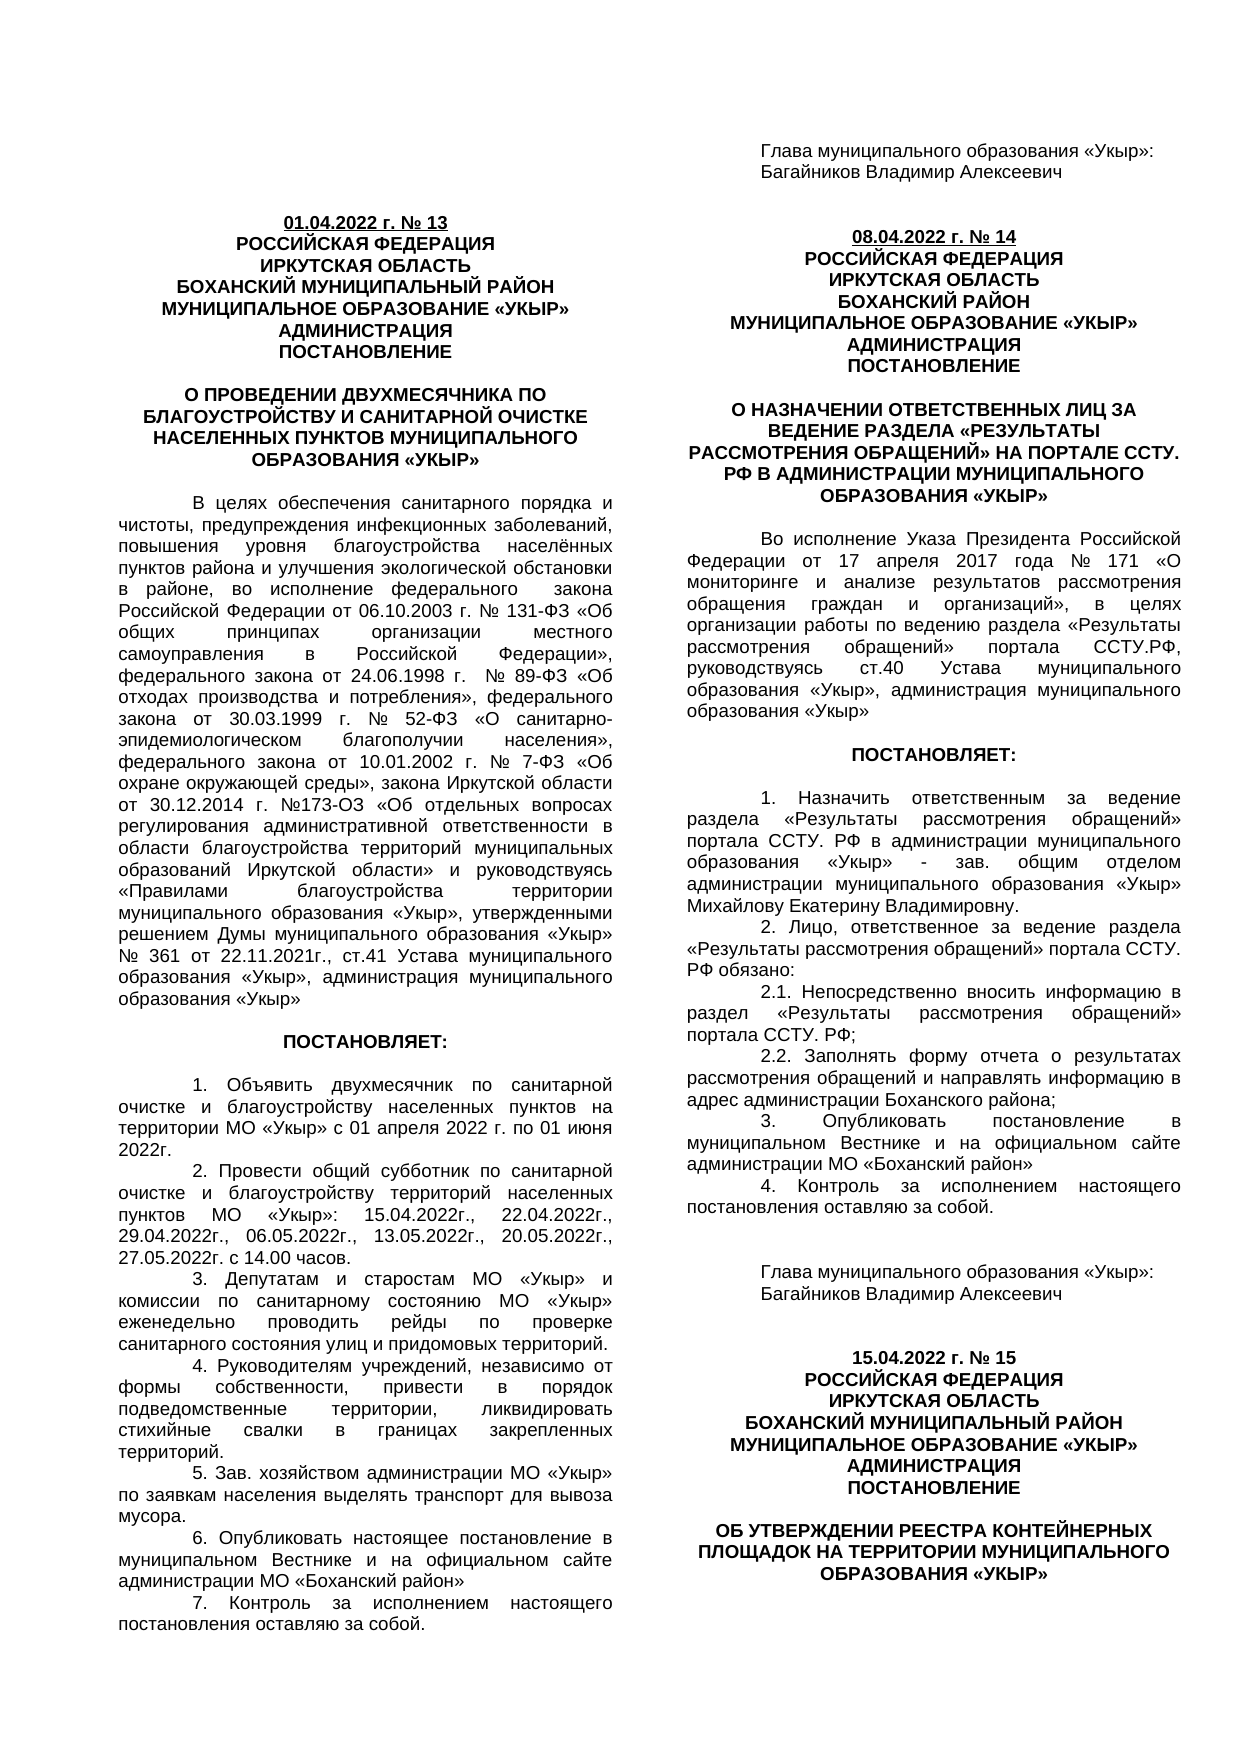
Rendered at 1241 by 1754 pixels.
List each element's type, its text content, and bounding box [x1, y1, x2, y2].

text О ПРОВЕДЕНИИ ДВУХМЕСЯЧНИКА ПО БЛАГОУСТРОЙСТВУ И САНИТАРНОЙ ОЧИСТКЕ НАСЕЛЕННЫХ ПУНКТОВ МУНИЦИПАЛЬНОГО ОБРАЗОВАНИЯ «УКЫР» [118, 384, 613, 470]
text ОБ УТВЕРЖДЕНИИ РЕЕСТРА КОНТЕЙНЕРНЫХ ПЛОЩАДОК НА ТЕРРИТОРИИ МУНИЦИПАЛЬНОГО ОБРАЗОВАНИЯ «УКЫР» [687, 1520, 1181, 1584]
text 4. Контроль за исполнением настоящего постановления оставляю за собой. [687, 1175, 1181, 1218]
text РОССИЙСКАЯ ФЕДЕРАЦИЯ [687, 247, 1181, 269]
text ПОСТАНОВЛЯЕТ: [687, 743, 1181, 765]
text Багайников Владимир Алексеевич [687, 1282, 1181, 1304]
text 4. Руководителям учреждений, независимо от формы собственности, привести в порядок подведомственные территории, ликвидировать стихийные свалки в границах закрепленных территорий. [118, 1354, 613, 1462]
text ПОСТАНОВЛЕНИЕ [687, 1477, 1181, 1498]
text 5. Зав. хозяйством администрации МО «Укыр» по заявкам населения выделять транспорт для вывоза мусора. [118, 1462, 613, 1527]
text МУНИЦИПАЛЬНОЕ ОБРАЗОВАНИЕ «УКЫР» [687, 312, 1181, 334]
text ПОСТАНОВЛЕНИЕ [687, 355, 1181, 377]
text БОХАНСКИЙ РАЙОН [687, 291, 1181, 312]
text О НАЗНАЧЕНИИ ОТВЕТСТВЕННЫХ ЛИЦ ЗА ВЕДЕНИЕ РАЗДЕЛА «РЕЗУЛЬТАТЫ РАССМОТРЕНИЯ ОБРАЩЕНИЙ» НА ПОРТАЛЕ ССТУ. РФ В АДМИНИСТРАЦИИ МУНИЦИПАЛЬНОГО ОБРАЗОВАНИЯ «УКЫР» [687, 398, 1181, 506]
text Во исполнение Указа Президента Российской Федерации от 17 апреля 2017 года № 171 «О мониторинге и анализе результатов рассмотрения обращения граждан и организаций», в целях организации работы по ведению раздела «Результаты рассмотрения обращений» портала ССТУ.РФ, руководствуясь ст.40 Устава муниципального образования «Укыр», администрация муниципального образования «Укыр» [687, 528, 1181, 722]
text РОССИЙСКАЯ ФЕДЕРАЦИЯ [687, 1369, 1181, 1390]
text Багайников Владимир Алексеевич [687, 161, 1181, 183]
text 2. Провести общий субботник по санитарной очистке и благоустройству территорий населенных пунктов МО «Укыр»: 15.04.2022г., 22.04.2022г., 29.04.2022г., 06.05.2022г., 13.05.2022г., 20.05.2022г., 27.05.2022г. с 14.00 часов. [118, 1160, 613, 1268]
text 6. Опубликовать настоящее постановление в муниципальном Вестнике и на официальном сайте администрации МО «Боханский район» [118, 1527, 613, 1592]
text 2.1. Непосредственно вносить информацию в раздел «Результаты рассмотрения обращений» портала ССТУ. РФ; [687, 981, 1181, 1045]
text 15.04.2022 г. № 15 [687, 1347, 1181, 1369]
text БОХАНСКИЙ МУНИЦИПАЛЬНЫЙ РАЙОН [118, 276, 613, 298]
text 2. Лицо, ответственное за ведение раздела «Результаты рассмотрения обращений» портала ССТУ. РФ обязано: [687, 916, 1181, 981]
text 3. Депутатам и старостам МО «Укыр» и комиссии по санитарному состоянию МО «Укыр» еженедельно проводить рейды по проверке санитарного состояния улиц и придомовых территорий. [118, 1268, 613, 1354]
text 1. Объявить двухмесячник по санитарной очистке и благоустройству населенных пунктов на территории МО «Укыр» с 01 апреля 2022 г. по 01 июня 2022г. [118, 1074, 613, 1160]
text ПОСТАНОВЛЯЕТ: [118, 1031, 613, 1052]
text ПОСТАНОВЛЕНИЕ [118, 341, 613, 362]
text РОССИЙСКАЯ ФЕДЕРАЦИЯ [118, 233, 613, 255]
text АДМИНИСТРАЦИЯ [687, 1455, 1181, 1477]
text ИРКУТСКАЯ ОБЛАСТЬ [118, 255, 613, 276]
text Глава муниципального образования «Укыр»: [687, 1261, 1181, 1282]
text 7. Контроль за исполнением настоящего постановления оставляю за собой. [118, 1592, 613, 1635]
text МУНИЦИПАЛЬНОЕ ОБРАЗОВАНИЕ «УКЫР» [118, 298, 613, 319]
text ИРКУТСКАЯ ОБЛАСТЬ [687, 1390, 1181, 1412]
subtitle 01.04.2022 г. № 13 [118, 212, 613, 233]
text АДМИНИСТРАЦИЯ [687, 334, 1181, 355]
text В целях обеспечения санитарного порядка и чистоты, предупреждения инфекционных заболеваний, повышения уровня благоустройства населённых пунктов района и улучшения экологической обстановки в районе, во исполнение федерального закона Российской Федерации от 06.10.2003 г. № 131-ФЗ «Об общих принципах организации местного самоуправления в Российской Федерации», федерального закона от 24.06.1998 г. № 89-ФЗ «Об отходах производства и потребления», федерального закона от 30.03.1999 г. № 52-ФЗ «О санитарно-эпидемиологическом благополучии населения», федерального закона от 10.01.2002 г. № 7-ФЗ «Об охране окружающей среды», закона Иркутской области от 30.12.2014 г. №173-ОЗ «Об отдельных вопросах регулирования административной ответственности в области благоустройства территорий муниципальных образований Иркутской области» и руководствуясь «Правилами благоустройства территории муниципального образования «Укыр», утвержденными решением Думы муниципального образования «Укыр» № 361 от 22.11.2021г., ст.41 Устава муниципального образования «Укыр», администрация муниципального образования «Укыр» [118, 492, 613, 1009]
text БОХАНСКИЙ МУНИЦИПАЛЬНЫЙ РАЙОН [687, 1412, 1181, 1433]
text АДМИНИСТРАЦИЯ [118, 319, 613, 341]
text 2.2. Заполнять форму отчета о результатах рассмотрения обращений и направлять информацию в адрес администрации Боханского района; [687, 1045, 1181, 1110]
text 3. Опубликовать постановление в муниципальном Вестнике и на официальном сайте администрации МО «Боханский район» [687, 1110, 1181, 1175]
text МУНИЦИПАЛЬНОЕ ОБРАЗОВАНИЕ «УКЫР» [687, 1433, 1181, 1455]
subtitle 08.04.2022 г. № 14 [687, 226, 1181, 247]
text Глава муниципального образования «Укыр»: [687, 140, 1181, 161]
text ИРКУТСКАЯ ОБЛАСТЬ [687, 269, 1181, 291]
text 1. Назначить ответственным за ведение раздела «Результаты рассмотрения обращений» портала ССТУ. РФ в администрации муниципального образования «Укыр» - зав. общим отделом администрации муниципального образования «Укыр» Михайлову Екатерину Владимировну. [687, 787, 1181, 916]
